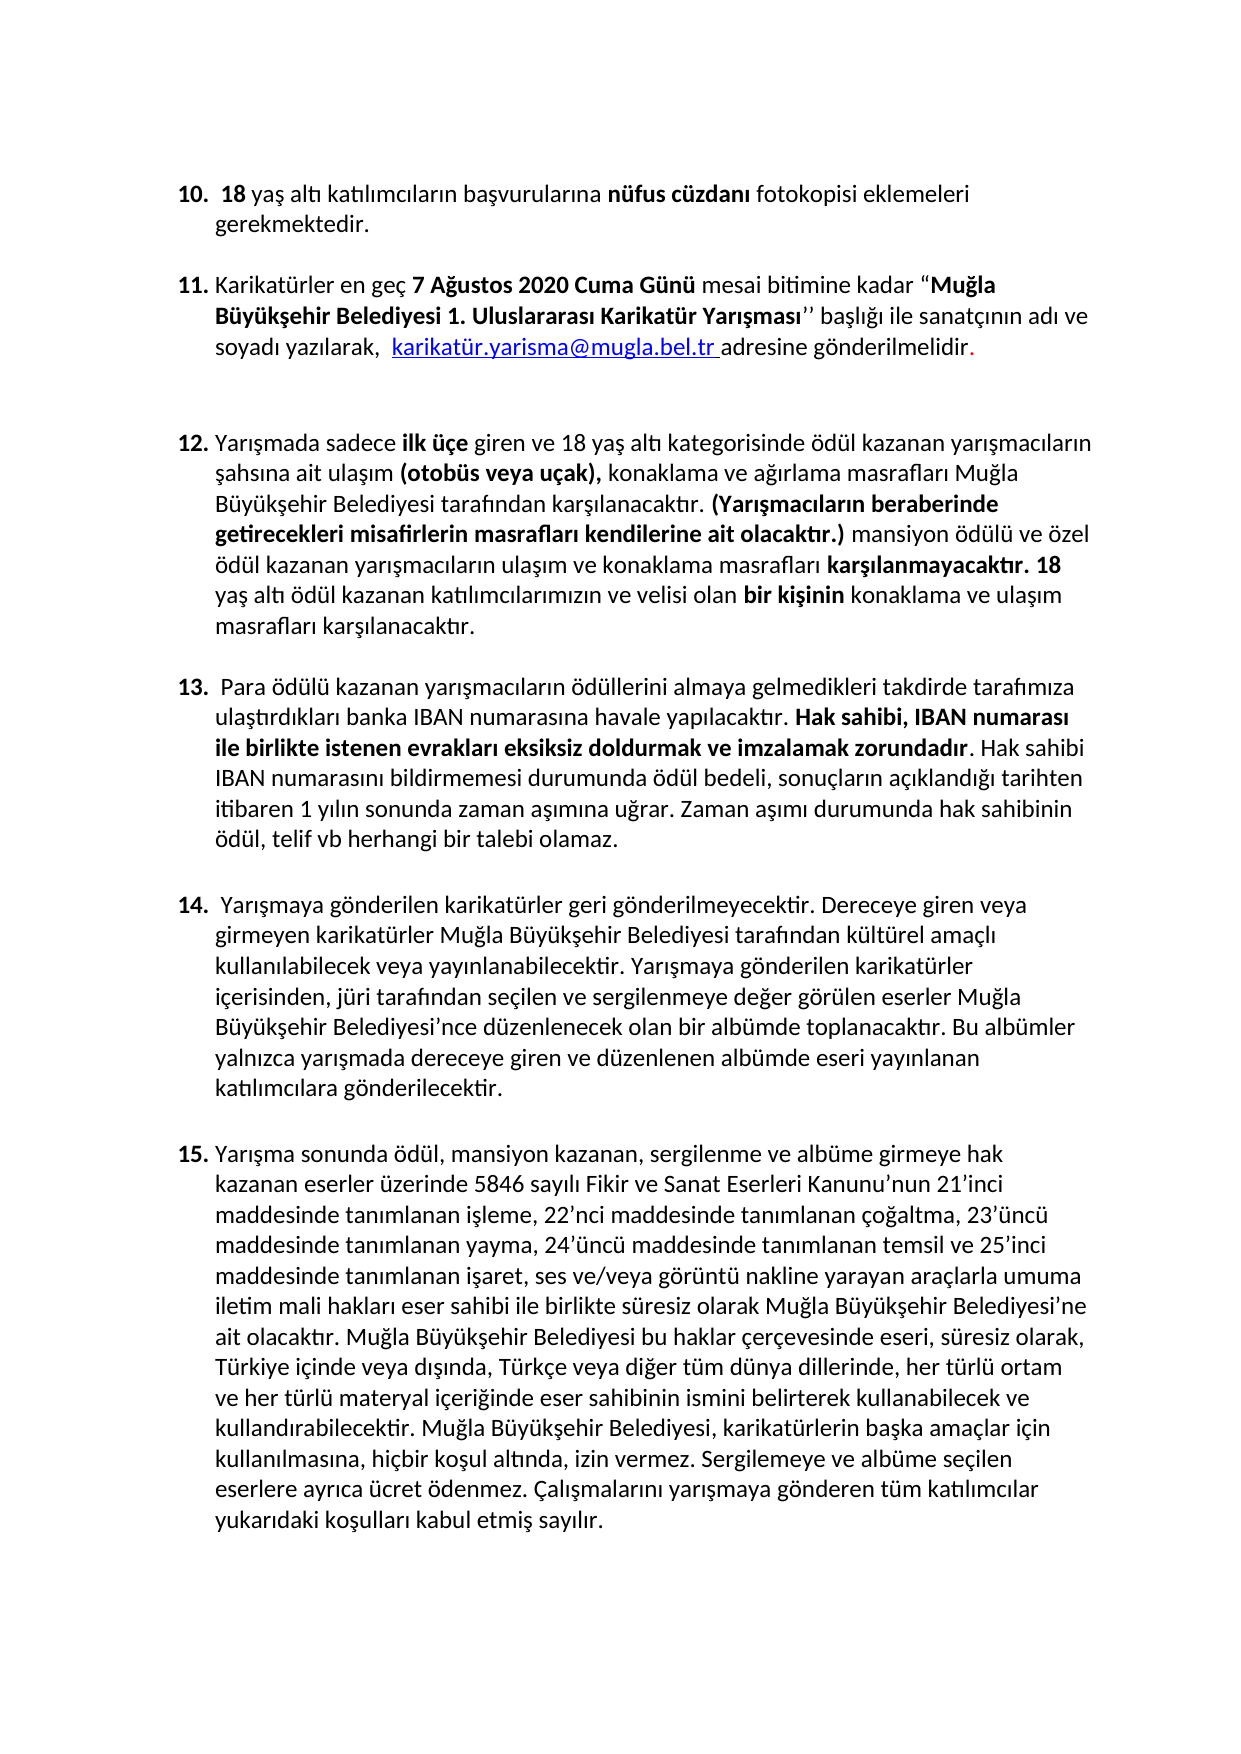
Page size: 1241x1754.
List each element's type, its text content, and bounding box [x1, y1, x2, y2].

list Karikatürler en geç 7 Ağustos 2020 Cuma Günü mesai bitimine kadar “Muğla Büyükşehir Belediyesi 1. Uluslararası Karikatür Yarışması’’ başlığı ile sanatçının adı ve soyadı yazılarak, karikatür.yarisma@mugla.bel.tr adresine gönderilmelidir. [177, 270, 1093, 361]
list 18 yaş altı katılımcıların başvurularına nüfus cüzdanı fotokopisi eklemeleri gerekmektedir. [177, 178, 1093, 239]
list Yarışmaya gönderilen karikatürler geri gönderilmeyecektir. Dereceye giren veya girmeyen karikatürler Muğla Büyükşehir Belediyesi tarafından kültürel amaçlı kullanılabilecek veya yayınlanabilecektir. Yarışmaya gönderilen karikatürler içerisinden, jüri tarafından seçilen ve sergilenmeye değer görülen eserler Muğla Büyükşehir Belediyesi’nce düzenlenecek olan bir albümde toplanacaktır. Bu albümler yalnızca yarışmada dereceye giren ve düzenlenen albümde eseri yayınlanan katılımcılara gönderilecektir. [177, 889, 1093, 1103]
list Yarışma sonunda ödül, mansiyon kazanan, sergilenme ve albüme girmeye hak kazanan eserler üzerinde 5846 sayılı Fikir ve Sanat Eserleri Kanunu’nun 21’inci maddesinde tanımlanan işleme, 22’nci maddesinde tanımlanan çoğaltma, 23’üncü maddesinde tanımlanan yayma, 24’üncü maddesinde tanımlanan temsil ve 25’inci maddesinde tanımlanan işaret, ses ve/veya görüntü nakline yarayan araçlarla umuma iletim mali hakları eser sahibi ile birlikte süresiz olarak Muğla Büyükşehir Belediyesi’ne ait olacaktır. Muğla Büyükşehir Belediyesi bu haklar çerçevesinde eseri, süresiz olarak, Türkiye içinde veya dışında, Türkçe veya diğer tüm dünya dillerinde, her türlü ortam ve her türlü materyal içeriğinde eser sahibinin ismini belirterek kullanabilecek ve kullandırabilecektir. Muğla Büyükşehir Belediyesi, karikatürlerin başka amaçlar için kullanılmasına, hiçbir koşul altında, izin vermez. Sergilemeye ve albüme seçilen eserlere ayrıca ücret ödenmez. Çalışmalarını yarışmaya gönderen tüm katılımcılar yukarıdaki koşulları kabul etmiş sayılır. [177, 1138, 1093, 1534]
list Para ödülü kazanan yarışmacıların ödüllerini almaya gelmedikleri takdirde tarafımıza ulaştırdıkları banka IBAN numarasına havale yapılacaktır. Hak sahibi, IBAN numarası ile birlikte istenen evrakları eksiksiz doldurmak ve imzalamak zorundadır. Hak sahibi IBAN numarasını bildirmemesi durumunda ödül bedeli, sonuçların açıklandığı tarihten itibaren 1 yılın sonunda zaman aşımına uğrar. Zaman aşımı durumunda hak sahibinin ödül, telif vb herhangi bir talebi olamaz. [177, 671, 1093, 854]
list Yarışmada sadece ilk üçe giren ve 18 yaş altı kategorisinde ödül kazanan yarışmacıların şahsına ait ulaşım (otobüs veya uçak), konaklama ve ağırlama masrafları Muğla Büyükşehir Belediyesi tarafından karşılanacaktır. (Yarışmacıların beraberinde getirecekleri misafirlerin masrafları kendilerine ait olacaktır.) mansiyon ödülü ve özel ödül kazanan yarışmacıların ulaşım ve konaklama masrafları karşılanmayacaktır. 18 yaş altı ödül kazanan katılımcılarımızın ve velisi olan bir kişinin konaklama ve ulaşım masrafları karşılanacaktır. [177, 427, 1093, 640]
